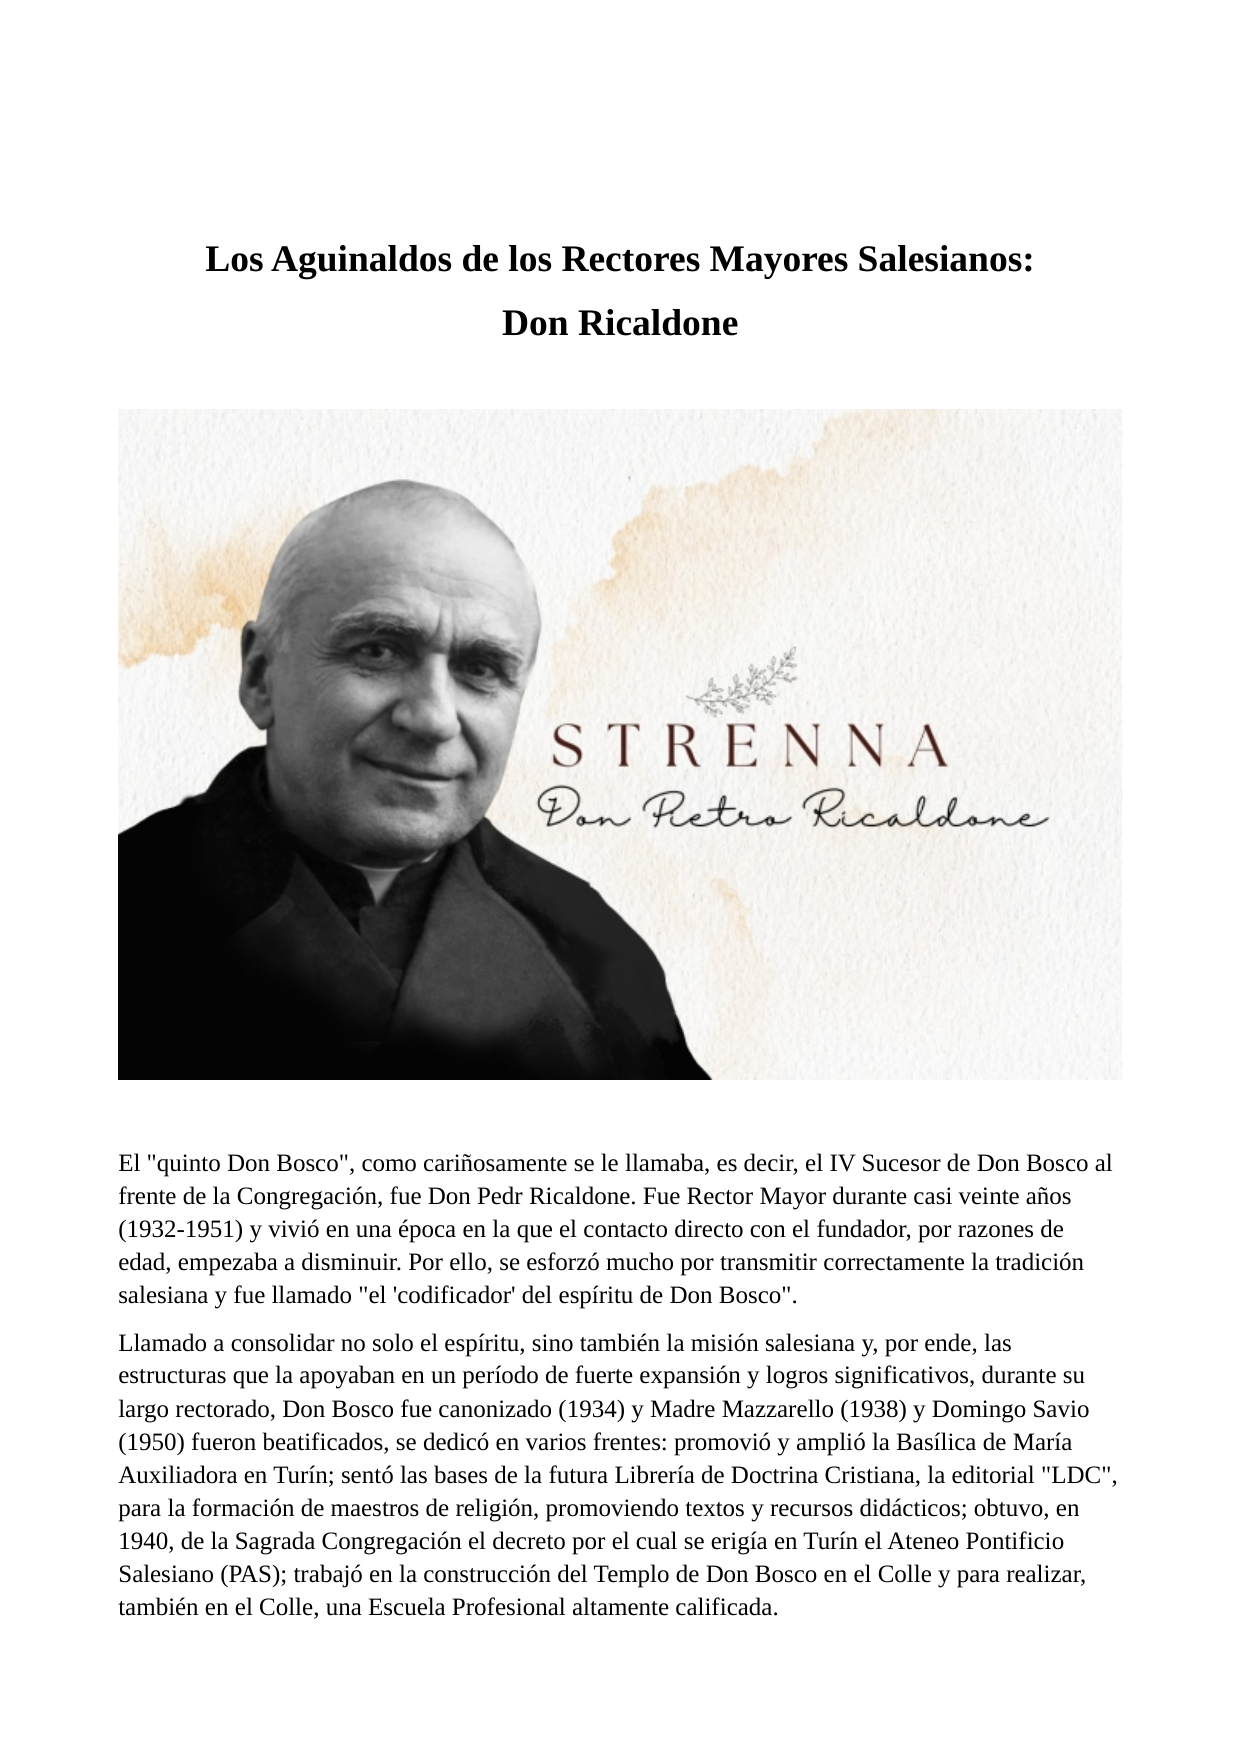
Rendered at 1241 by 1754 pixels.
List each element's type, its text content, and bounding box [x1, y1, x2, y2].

subtitle Don Ricaldone [118, 300, 1122, 343]
text Llamado a consolidar no solo el espíritu, sino también la misión salesiana y, por ende, las estructuras que la apoyaban en un período de fuerte expansión y logros significativos, durante su largo rectorado, Don Bosco fue canonizado (1934) y Madre Mazzarello (1938) y Domingo Savio (1950) fueron beatificados, se dedicó en varios frentes: promovió y amplió la Basílica de María Auxiliadora en Turín; sentó las bases de la futura Librería de Doctrina Cristiana, la editorial "LDC", para la formación de maestros de religión, promoviendo textos y recursos didácticos; obtuvo, en 1940, de la Sagrada Congregación el decreto por el cual se erigía en Turín el Ateneo Pontificio Salesiano (PAS); trabajó en la construcción del Templo de Don Bosco en el Colle y para realizar, también en el Colle, una Escuela Profesional altamente calificada. [118, 1328, 1122, 1621]
text El "quinto Don Bosco", como cariñosamente se le llamaba, es decir, el IV Sucesor de Don Bosco al frente de la Congregación, fue Don Pedr Ricaldone. Fue Rector Mayor durante casi veinte años (1932-1951) y vivió en una época en la que el contacto directo con el fundador, por razones de edad, empezaba a disminuir. Por ello, se esforzó mucho por transmitir correctamente la tradición salesiana y fue llamado "el 'codificador' del espíritu de Don Bosco". [118, 1148, 1122, 1309]
picture [118, 409, 1123, 1080]
subtitle Los Aguinaldos de los Rectores Mayores Salesianos: [118, 236, 1122, 279]
